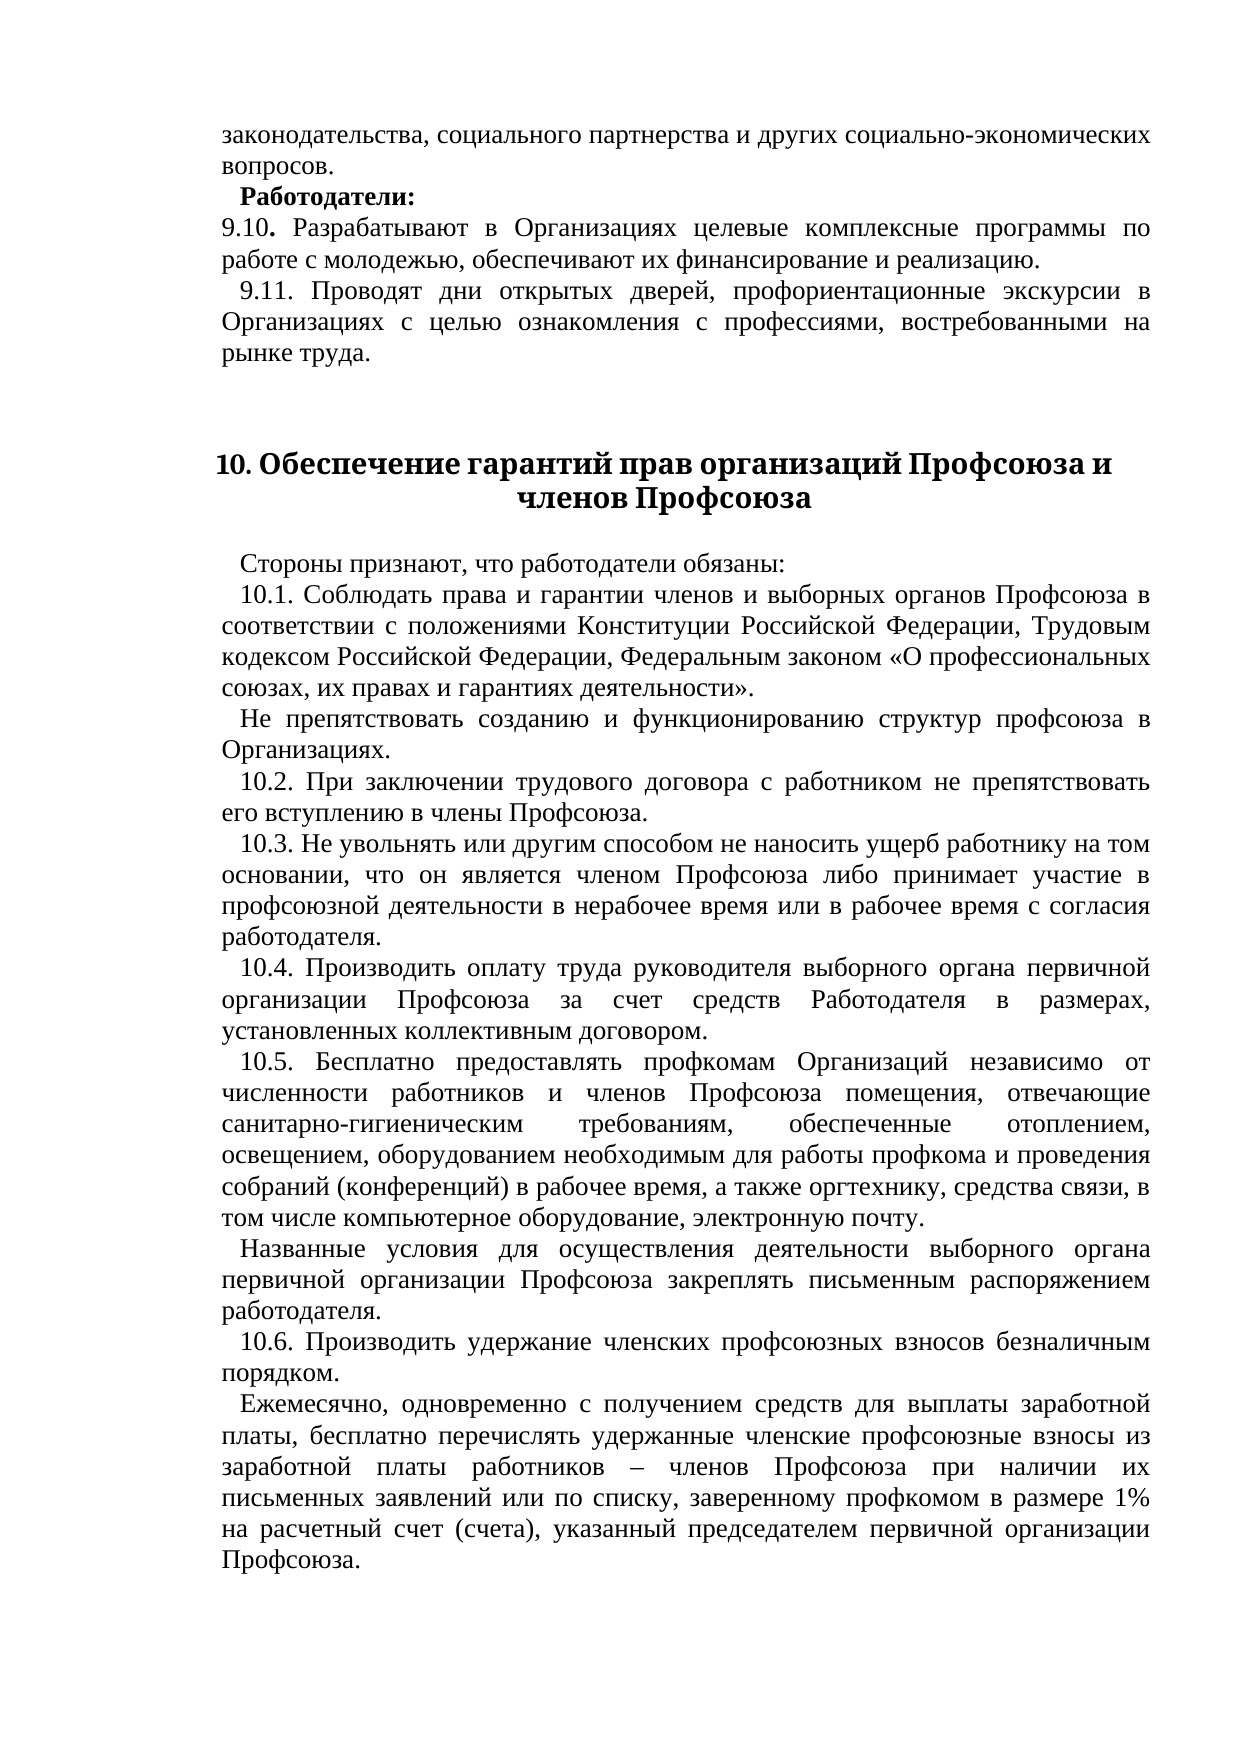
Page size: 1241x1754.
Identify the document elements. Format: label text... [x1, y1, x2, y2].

text 9.11. Проводят дни открытых дверей, профориентационные экскурсии в Организациях с целью ознакомления с профессиями, востребованными на рынке труда. [221, 274, 1152, 367]
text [221, 118, 1152, 180]
subtitle 10. Обеспечение гарантий прав организаций Профсоюза и членов Профсоюза [177, 448, 1152, 516]
text 10.1. Соблюдать права и гарантии членов и выборных органов Профсоюза в соответствии с положениями Конституции Российской Федерации, Трудовым кодексом Российской Федерации, Федеральным законом «О профессиональных союзах, их правах и гарантиях деятельности». [221, 578, 1152, 702]
text Названные условия для осуществления деятельности выборного органа первичной организации Профсоюза закреплять письменным распоряжением работодателя. [221, 1232, 1152, 1325]
text 10.5. Бесплатно предоставлять профкомам Организаций независимо от численности работников и членов Профсоюза помещения, отвечающие санитарно-гигиеническим требованиям, обеспеченные отоплением, освещением, оборудованием необходимым для работы профкома и проведения собраний (конференций) в рабочее время, а также оргтехнику, средства связи, в том числе компьютерное оборудование, электронную почту. [221, 1045, 1152, 1232]
text Работодатели: [221, 180, 1152, 212]
text 9.10. Разрабатывают в Организациях целевые комплексные программы по работе с молодежью, обеспечивают их финансирование и реализацию. [221, 212, 1152, 274]
text 10.4. Производить оплату труда руководителя выборного органа первичной организации Профсоюза за счет средств Работодателя в размерах, установленных коллективным договором. [221, 952, 1152, 1045]
text Стороны признают, что работодатели обязаны: [221, 547, 1152, 578]
text Не препятствовать созданию и функционированию структур профсоюза в Организациях. [221, 702, 1152, 765]
text 10.2. При заключении трудового договора с работником не препятствовать его вступлению в члены Профсоюза. [221, 765, 1152, 827]
text Ежемесячно, одновременно с получением средств для выплаты заработной платы, бесплатно перечислять удержанные членские профсоюзные взносы из заработной платы работников – членов Профсоюза при наличии их письменных заявлений или по списку, заверенному профкомом в размере 1% на расчетный счет (счета), указанный председателем первичной организации Профсоюза. [221, 1388, 1152, 1574]
text 10.6. Производить удержание членских профсоюзных взносов безналичным порядком. [221, 1325, 1152, 1388]
text 10.3. Не увольнять или другим способом не наносить ущерб работнику на том основании, что он является членом Профсоюза либо принимает участие в профсоюзной деятельности в нерабочее время или в рабочее время с согласия работодателя. [221, 827, 1152, 952]
